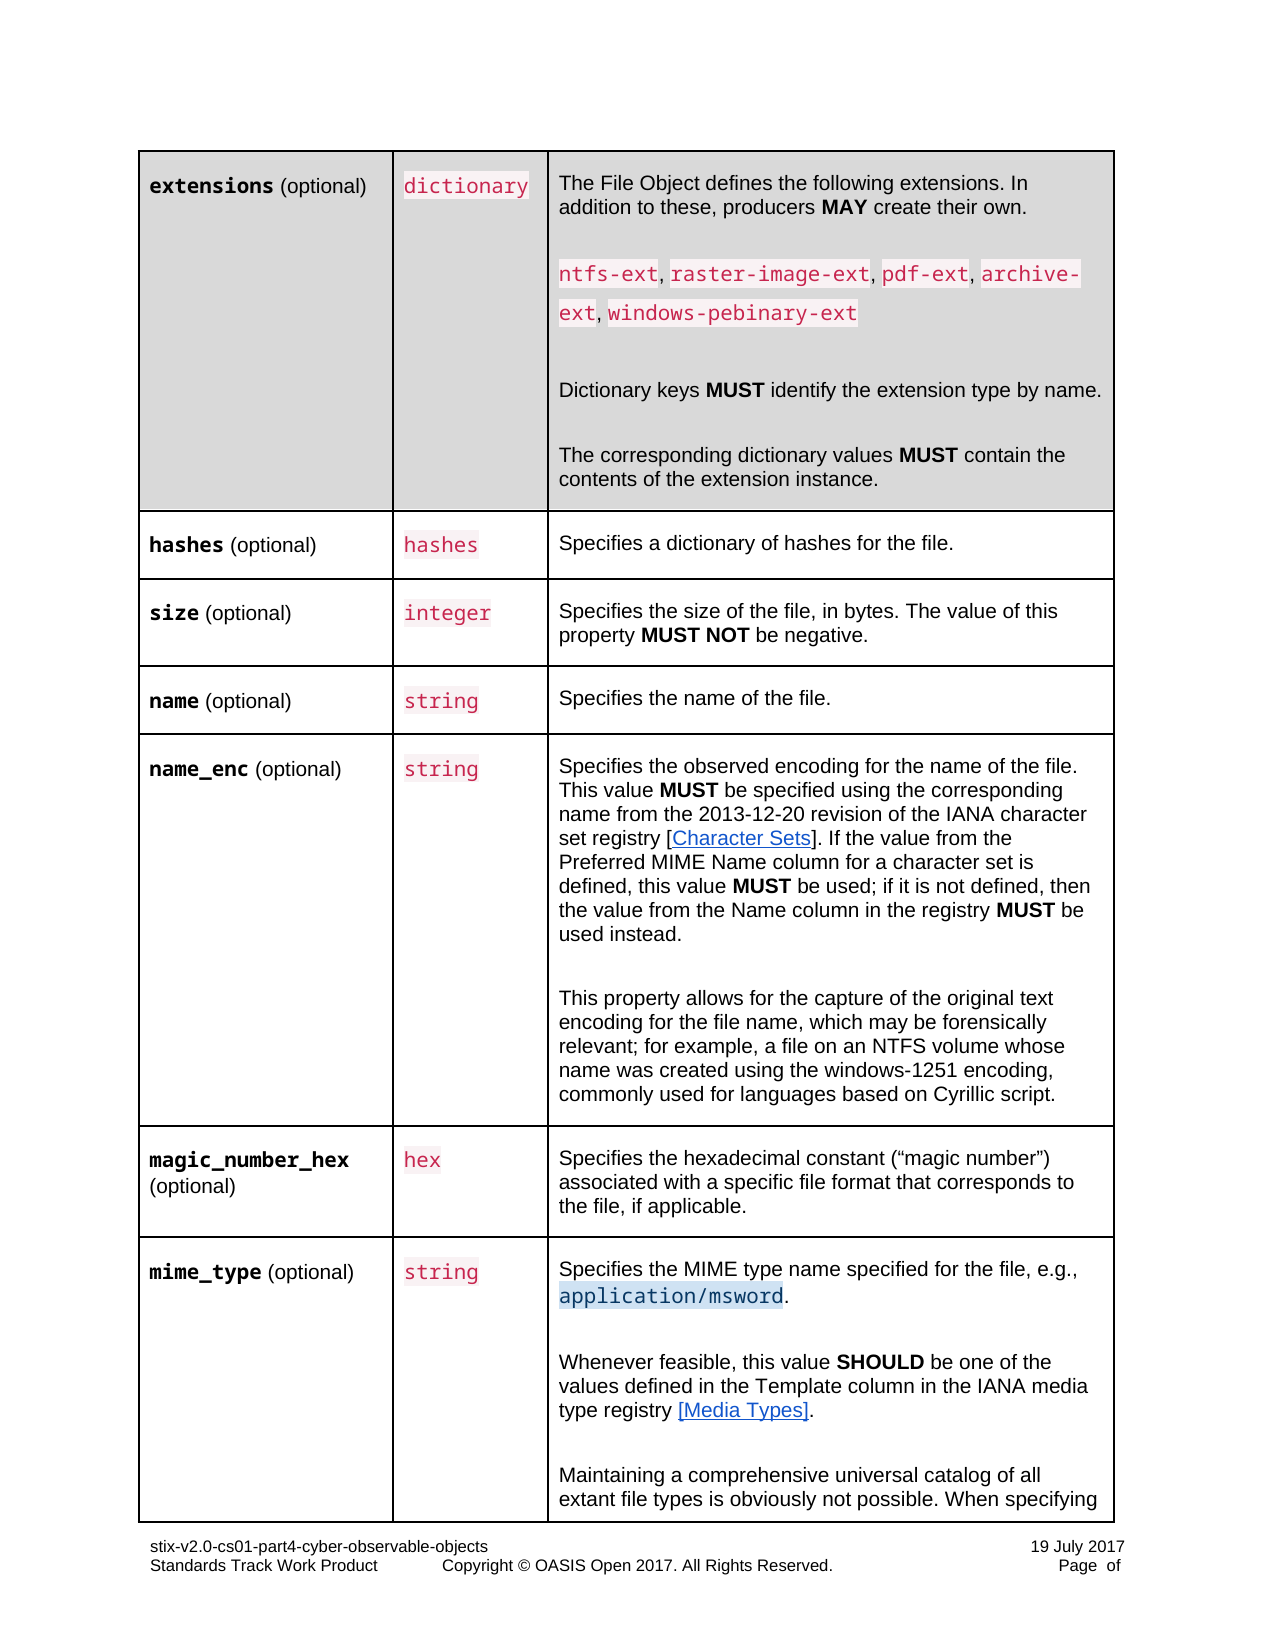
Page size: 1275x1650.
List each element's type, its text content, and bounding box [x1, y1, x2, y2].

table_cell dictionary [394, 152, 547, 509]
table_cell integer [394, 580, 547, 665]
table_cell Specifies a dictionary of hashes for the file. [549, 512, 1113, 578]
table_cell hex [394, 1127, 547, 1236]
table_cell hashes (optional) [140, 512, 392, 578]
table_cell name (optional) [140, 667, 392, 733]
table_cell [549, 1238, 1113, 1521]
table_cell size (optional) [140, 580, 392, 665]
table_cell Specifies the observed encoding for the name of the file. This value MUST be specified using the corresponding name from the 2013-12-20 revision of the IANA character set registry [Character Sets]. If the value from the Preferred MIME Name column for a character set is defined, this value MUST be used; if it is not defined, then the value from the Name column in the registry MUST be used instead. This property allows for the capture of the original text encoding for the file name, which may be forensically relevant; for example, a file on an NTFS volume whose name was created using the windows-1251 encoding, commonly used for languages based on Cyrillic script. [549, 735, 1113, 1125]
table_cell name_enc (optional) [140, 735, 392, 1125]
table_cell magic_number_hex (optional) [140, 1127, 392, 1236]
table_cell string [394, 1238, 547, 1521]
table_cell The File Object defines the following extensions. In addition to these, producers MAY create their own. ntfs-ext, raster-image-ext, pdf-ext, archive-ext, windows-pebinary-ext Dictionary keys MUST identify the extension type by name. The corresponding dictionary values MUST contain the contents of the extension instance. [549, 152, 1113, 509]
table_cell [140, 1238, 392, 1521]
table_cell Specifies the hexadecimal constant (“magic number”) associated with a specific file format that corresponds to the file, if applicable. [549, 1127, 1113, 1236]
table_cell hashes [394, 512, 547, 578]
table_cell string [394, 735, 547, 1125]
table_cell Specifies the size of the file, in bytes. The value of this property MUST NOT be negative. [549, 580, 1113, 665]
table_cell Specifies the name of the file. [549, 667, 1113, 733]
table_cell extensions (optional) [140, 152, 392, 509]
table_cell string [394, 667, 547, 733]
